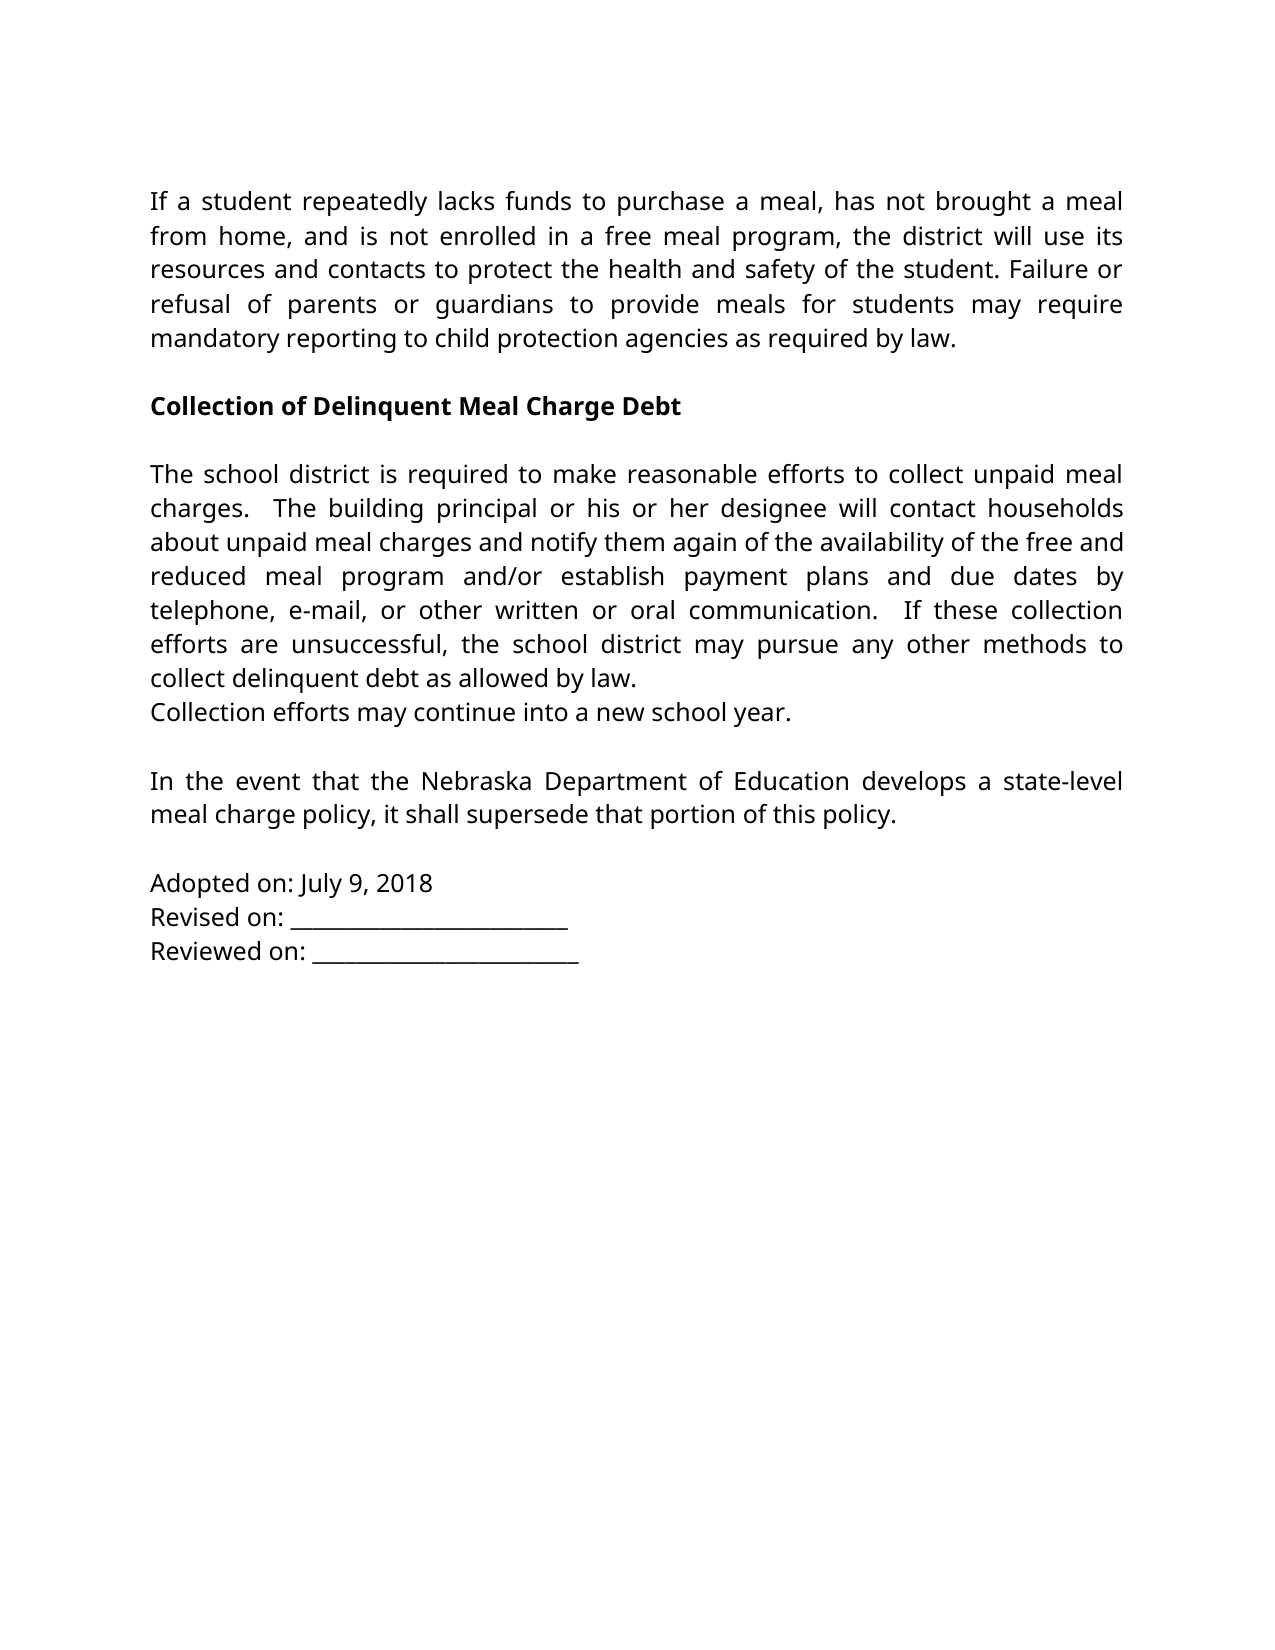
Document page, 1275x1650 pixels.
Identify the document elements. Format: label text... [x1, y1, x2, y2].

text In the event that the Nebraska Department of Education develops a state-level meal charge policy, it shall supersede that portion of this policy. [150, 763, 1125, 831]
text Adopted on: July 9, 2018 [150, 865, 1125, 899]
text If a student repeatedly lacks funds to purchase a meal, has not brought a meal from home, and is not enrolled in a free meal program, the district will use its resources and contacts to protect the health and safety of the student. Failure or refusal of parents or guardians to provide meals for students may require mandatory reporting to child protection agencies as required by law. [150, 184, 1125, 354]
text The school district is required to make reasonable efforts to collect unpaid meal charges. The building principal or his or her designee will contact households about unpaid meal charges and notify them again of the availability of the free and reduced meal program and/or establish payment plans and due dates by telephone, e-mail, or other written or oral communication. If these collection efforts are unsuccessful, the school district may pursue any other methods to collect delinquent debt as allowed by law. [150, 457, 1125, 695]
text Revised on: _________________________ [150, 899, 1125, 933]
text Collection of Delinquent Meal Charge Debt [150, 388, 1125, 422]
text Reviewed on: ________________________ [150, 933, 1125, 967]
text Collection efforts may continue into a new school year. [150, 695, 1125, 729]
